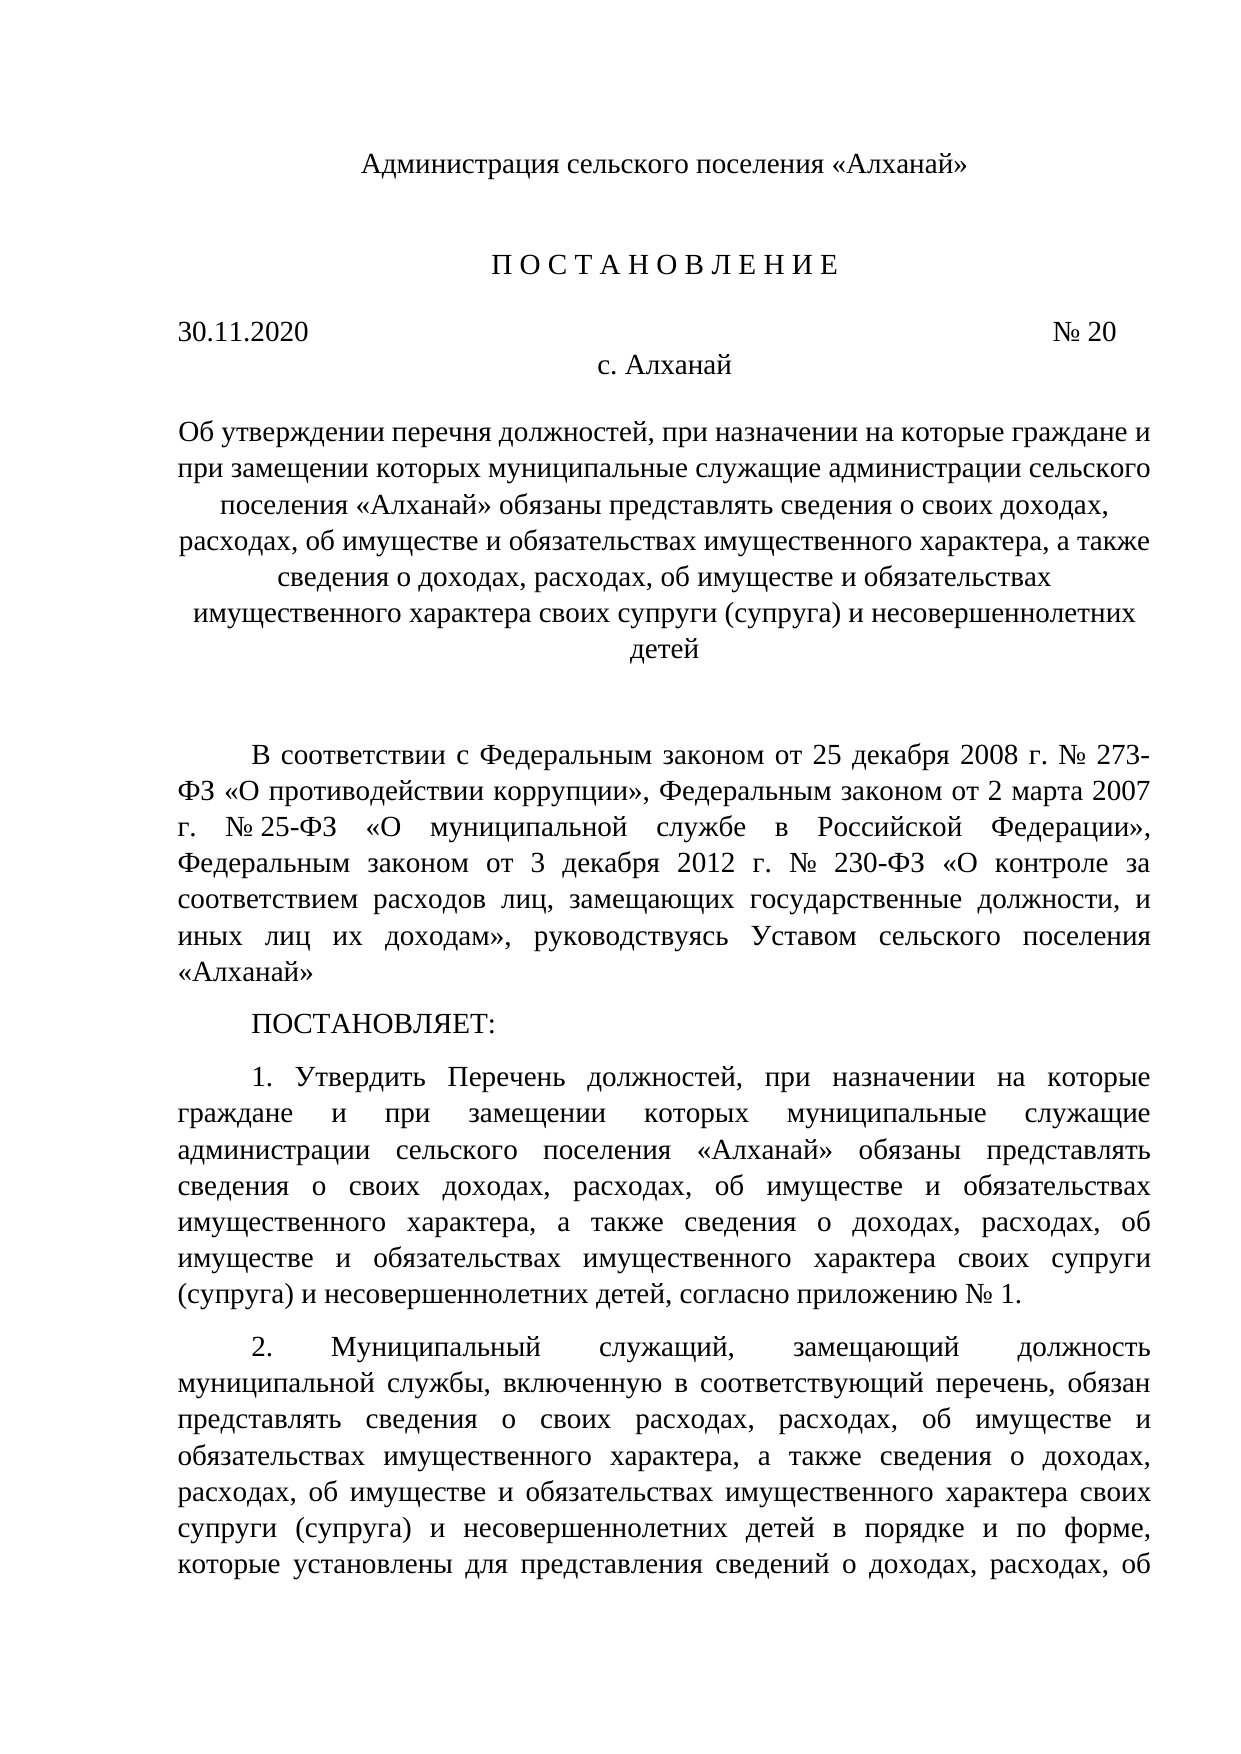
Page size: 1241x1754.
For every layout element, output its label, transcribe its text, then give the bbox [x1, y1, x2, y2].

text ПОСТАНОВЛЯЕТ: [177, 1007, 1152, 1040]
text с. Алханай [177, 347, 1152, 381]
text Об утверждении перечня должностей, при назначении на которые граждане и при замещении которых муниципальные служащие администрации сельского поселения «Алханай» обязаны представлять сведения о своих доходах, расходах, об имуществе и обязательствах имущественного характера, а также сведения о доходах, расходах, об имуществе и обязательствах имущественного характера своих супруги (супруга) и несовершеннолетних детей [177, 414, 1152, 665]
text 1. Утвердить Перечень должностей, при назначении на которые граждане и при замещении которых муниципальные служащие администрации сельского поселения «Алханай» обязаны представлять сведения о своих доходах, расходах, об имуществе и обязательствах имущественного характера, а также сведения о доходах, расходах, об имуществе и обязательствах имущественного характера своих супруги (супруга) и несовершеннолетних детей, согласно приложению № 1. [177, 1059, 1152, 1310]
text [177, 1329, 1152, 1579]
text П О С Т А Н О В Л Е Н И Е [177, 247, 1152, 280]
text В соответствии с Федеральным законом от 25 декабря 2008 г. № 273-ФЗ «О противодействии коррупции», Федеральным законом от 2 марта 2007 г. № 25-ФЗ «О муниципальной службе в Российской Федерации», Федеральным законом от 3 декабря 2012 г. № 230-ФЗ «О контроле за соответствием расходов лиц, замещающих государственные должности, и иных лиц их доходам», руководствуясь Уставом сельского поселения «Алханай» [177, 737, 1152, 987]
text Администрация сельского поселения «Алханай» [177, 146, 1152, 180]
text 30.11.2020 № 20 [177, 314, 1152, 347]
